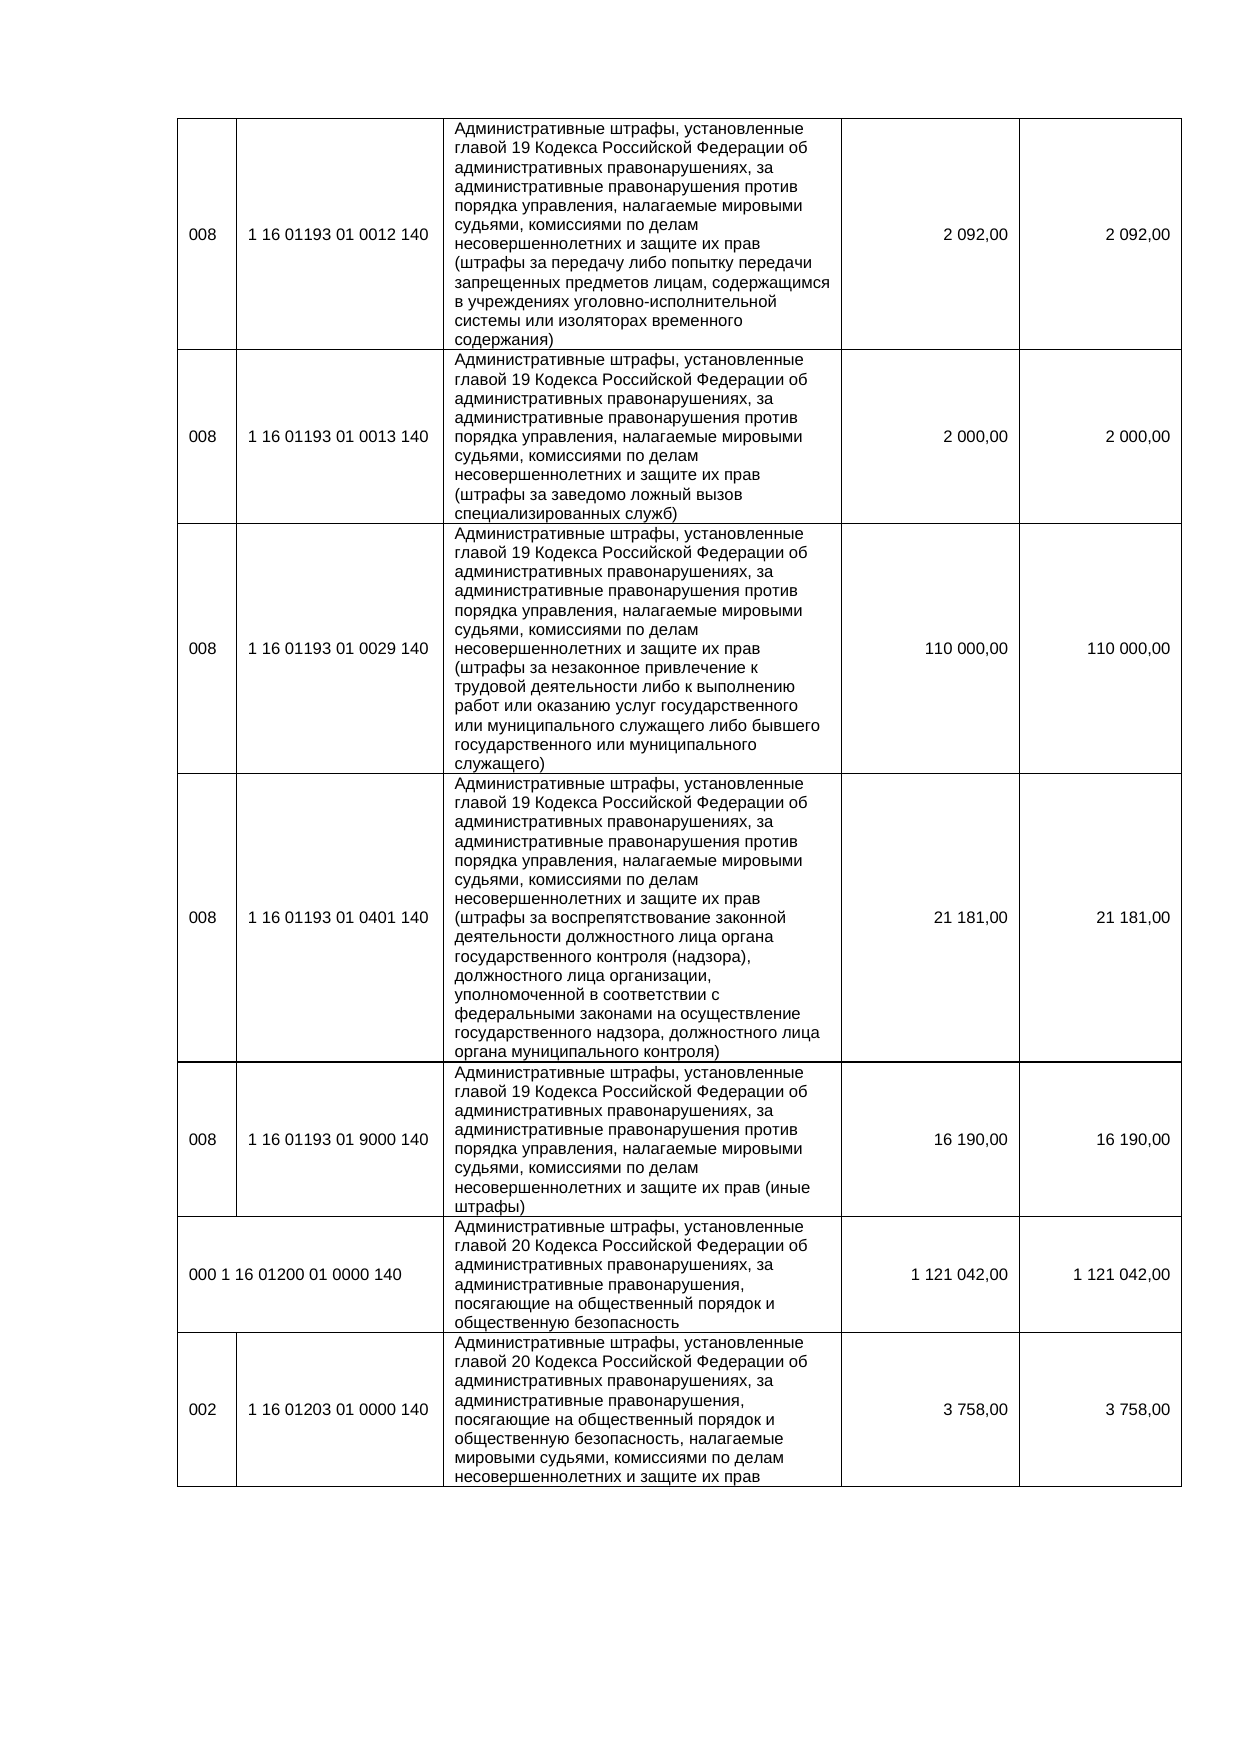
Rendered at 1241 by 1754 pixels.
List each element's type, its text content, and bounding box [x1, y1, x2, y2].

table_cell 3 758,00 [842, 1333, 1019, 1486]
table_cell 2 092,00 [842, 119, 1019, 349]
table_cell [444, 1333, 841, 1486]
table_cell 1 16 01193 01 9000 140 [237, 1063, 443, 1216]
table_cell 1 16 01193 01 0013 140 [237, 350, 443, 523]
table_cell 16 190,00 [842, 1063, 1019, 1216]
table_cell 16 190,00 [1020, 1063, 1181, 1216]
table_cell 110 000,00 [1020, 524, 1181, 773]
table_cell Административные штрафы, установленные главой 19 Кодекса Российской Федерации об административных правонарушениях, за административные правонарушения против порядка управления, налагаемые мировыми судьями, комиссиями по делам несовершеннолетних и защите их прав (штрафы за заведомо ложный вызов специализированных служб) [444, 350, 841, 523]
table_cell 1 16 01193 01 0012 140 [237, 119, 443, 349]
table_cell Административные штрафы, установленные главой 19 Кодекса Российской Федерации об административных правонарушениях, за административные правонарушения против порядка управления, налагаемые мировыми судьями, комиссиями по делам несовершеннолетних и защите их прав (штрафы за воспрепятствование законной деятельности должностного лица органа государственного контроля (надзора), должностного лица организации, уполномоченной в соответствии с федеральными законами на осуществление государственного надзора, должностного лица органа муниципального контроля) [444, 774, 841, 1061]
table_cell 2 092,00 [1020, 119, 1181, 349]
table_cell 008 [178, 524, 236, 773]
table_cell Административные штрафы, установленные главой 20 Кодекса Российской Федерации об административных правонарушениях, за административные правонарушения, посягающие на общественный порядок и общественную безопасность [444, 1217, 841, 1332]
table_cell 008 [178, 350, 236, 523]
table_cell 1 121 042,00 [1020, 1217, 1181, 1332]
table_cell 008 [178, 1063, 236, 1216]
table_cell 2 000,00 [1020, 350, 1181, 523]
table_cell 000 1 16 01200 01 0000 140 [178, 1217, 443, 1332]
table_cell 008 [178, 119, 236, 349]
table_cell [237, 1333, 443, 1486]
table_cell Административные штрафы, установленные главой 19 Кодекса Российской Федерации об административных правонарушениях, за административные правонарушения против порядка управления, налагаемые мировыми судьями, комиссиями по делам несовершеннолетних и защите их прав (штрафы за незаконное привлечение к трудовой деятельности либо к выполнению работ или оказанию услуг государственного или муниципального служащего либо бывшего государственного или муниципального служащего) [444, 524, 841, 773]
table_cell 110 000,00 [842, 524, 1019, 773]
table_cell 002 [178, 1333, 236, 1486]
table_cell Административные штрафы, установленные главой 19 Кодекса Российской Федерации об административных правонарушениях, за административные правонарушения против порядка управления, налагаемые мировыми судьями, комиссиями по делам несовершеннолетних и защите их прав (иные штрафы) [444, 1063, 841, 1216]
table_cell 21 181,00 [1020, 774, 1181, 1061]
table_cell 3 758,00 [1020, 1333, 1181, 1486]
table_cell 21 181,00 [842, 774, 1019, 1061]
table_cell 008 [178, 774, 236, 1061]
table_cell 1 16 01193 01 0401 140 [237, 774, 443, 1061]
table_cell Административные штрафы, установленные главой 19 Кодекса Российской Федерации об административных правонарушениях, за административные правонарушения против порядка управления, налагаемые мировыми судьями, комиссиями по делам несовершеннолетних и защите их прав (штрафы за передачу либо попытку передачи запрещенных предметов лицам, содержащимся в учреждениях уголовно-исполнительной системы или изоляторах временного содержания) [444, 119, 841, 349]
table_cell 2 000,00 [842, 350, 1019, 523]
table_cell 1 121 042,00 [842, 1217, 1019, 1332]
table_cell 1 16 01193 01 0029 140 [237, 524, 443, 773]
